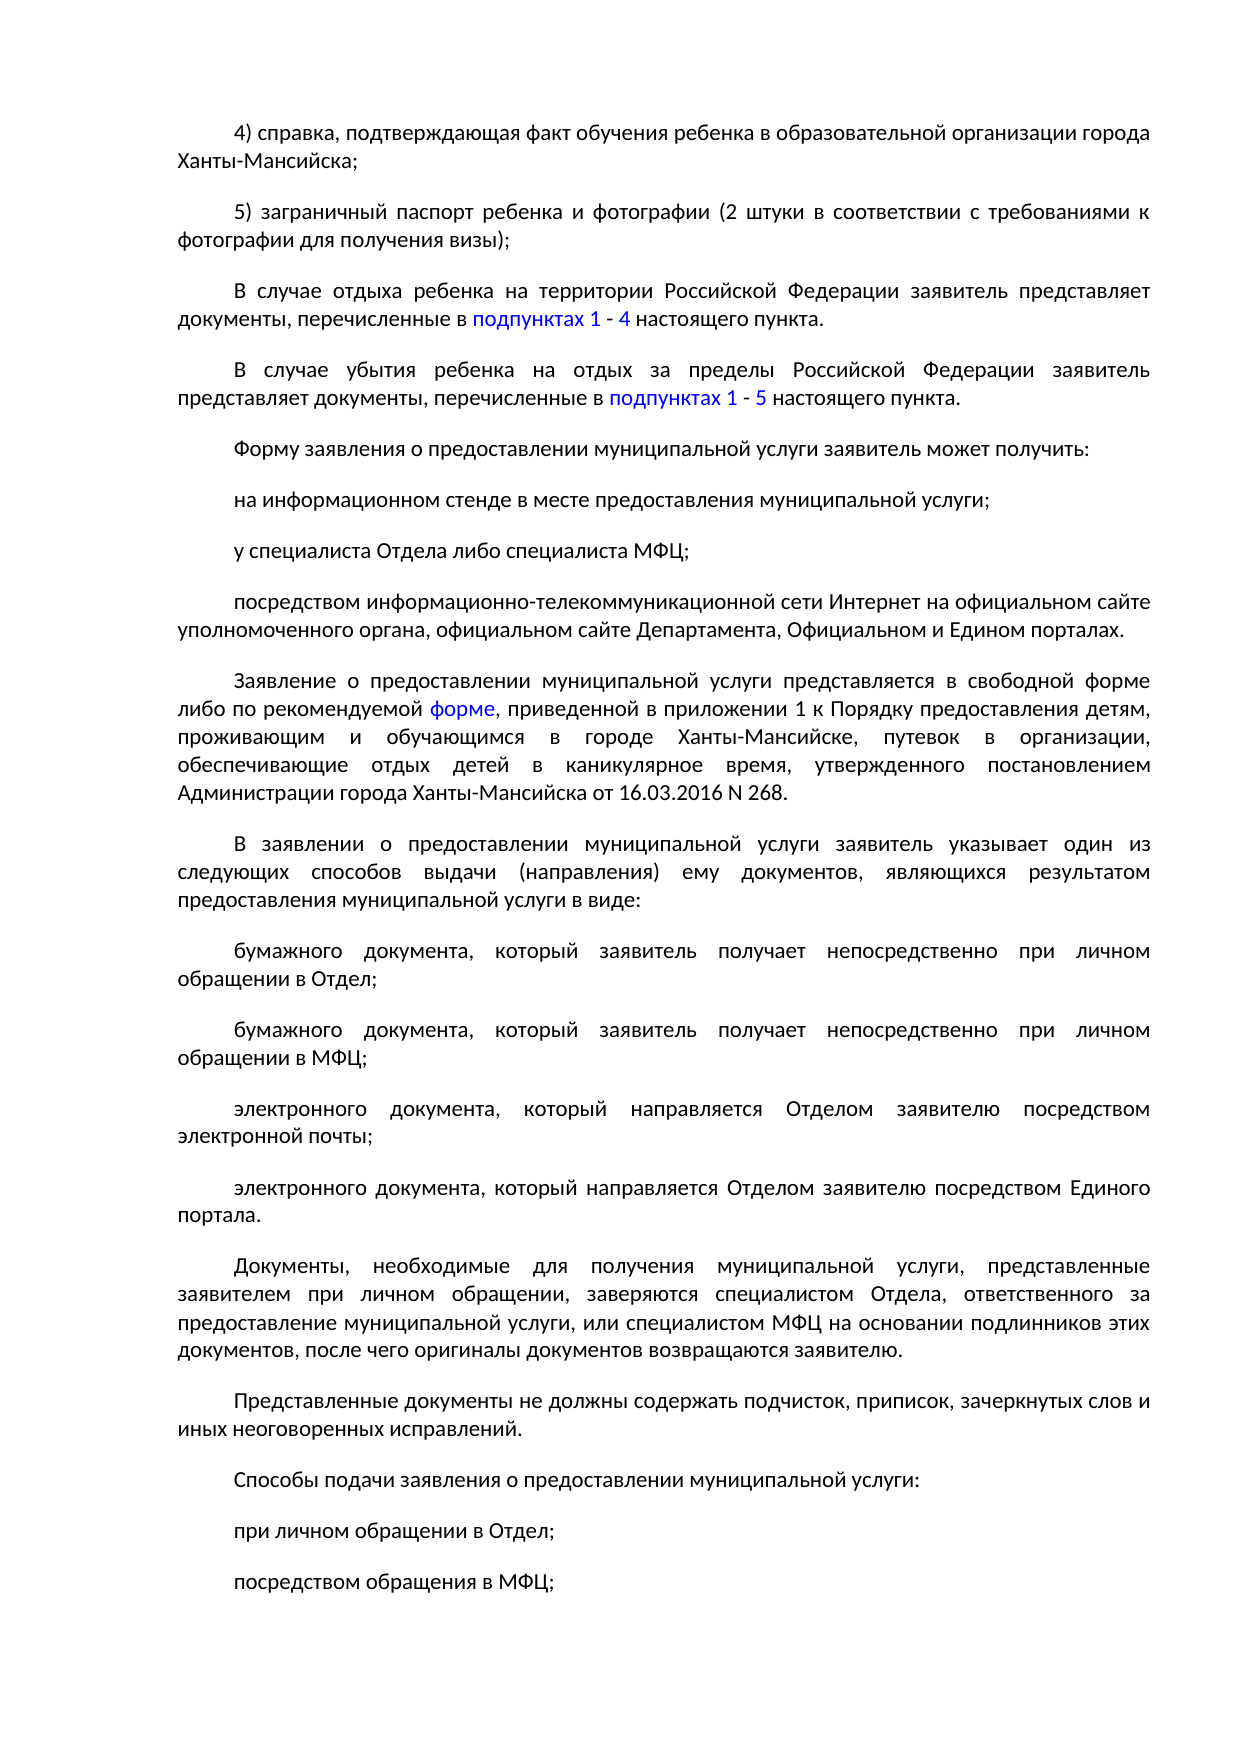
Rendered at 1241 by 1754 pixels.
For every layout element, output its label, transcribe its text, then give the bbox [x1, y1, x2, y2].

text 5) заграничный паспорт ребенка и фотографии (2 штуки в соответствии с требованиями к фотографии для получения визы); [177, 197, 1152, 253]
text при личном обращении в Отдел; [177, 1516, 1152, 1544]
text В случае отдыха ребенка на территории Российской Федерации заявитель представляет документы, перечисленные в подпунктах 1 - 4 настоящего пункта. [177, 276, 1152, 332]
text Заявление о предоставлении муниципальной услуги представляется в свободной форме либо по рекомендуемой форме, приведенной в приложении 1 к Порядку предоставления детям, проживающим и обучающимся в городе Ханты-Мансийске, путевок в организации, обеспечивающие отдых детей в каникулярное время, утвержденного постановлением Администрации города Ханты-Мансийска от 16.03.2016 N 268. [177, 666, 1152, 806]
text у специалиста Отдела либо специалиста МФЦ; [177, 536, 1152, 564]
text посредством информационно-телекоммуникационной сети Интернет на официальном сайте уполномоченного органа, официальном сайте Департамента, Официальном и Едином порталах. [177, 587, 1152, 643]
text бумажного документа, который заявитель получает непосредственно при личном обращении в Отдел; [177, 936, 1152, 992]
text Форму заявления о предоставлении муниципальной услуги заявитель может получить: [177, 434, 1152, 462]
text Способы подачи заявления о предоставлении муниципальной услуги: [177, 1466, 1152, 1493]
text В случае убытия ребенка на отдых за пределы Российской Федерации заявитель представляет документы, перечисленные в подпунктах 1 - 5 настоящего пункта. [177, 355, 1152, 411]
text Представленные документы не должны содержать подчисток, приписок, зачеркнутых слов и иных неоговоренных исправлений. [177, 1387, 1152, 1443]
text 4) справка, подтверждающая факт обучения ребенка в образовательной организации города Ханты-Мансийска; [177, 118, 1152, 174]
text на информационном стенде в месте предоставления муниципальной услуги; [177, 485, 1152, 513]
text электронного документа, который направляется Отделом заявителю посредством электронной почты; [177, 1094, 1152, 1150]
text В заявлении о предоставлении муниципальной услуги заявитель указывает один из следующих способов выдачи (направления) ему документов, являющихся результатом предоставления муниципальной услуги в виде: [177, 829, 1152, 913]
text посредством обращения в МФЦ; [177, 1567, 1152, 1595]
text электронного документа, который направляется Отделом заявителю посредством Единого портала. [177, 1173, 1152, 1229]
text бумажного документа, который заявитель получает непосредственно при личном обращении в МФЦ; [177, 1015, 1152, 1071]
text Документы, необходимые для получения муниципальной услуги, представленные заявителем при личном обращении, заверяются специалистом Отдела, ответственного за предоставление муниципальной услуги, или специалистом МФЦ на основании подлинников этих документов, после чего оригиналы документов возвращаются заявителю. [177, 1252, 1152, 1364]
